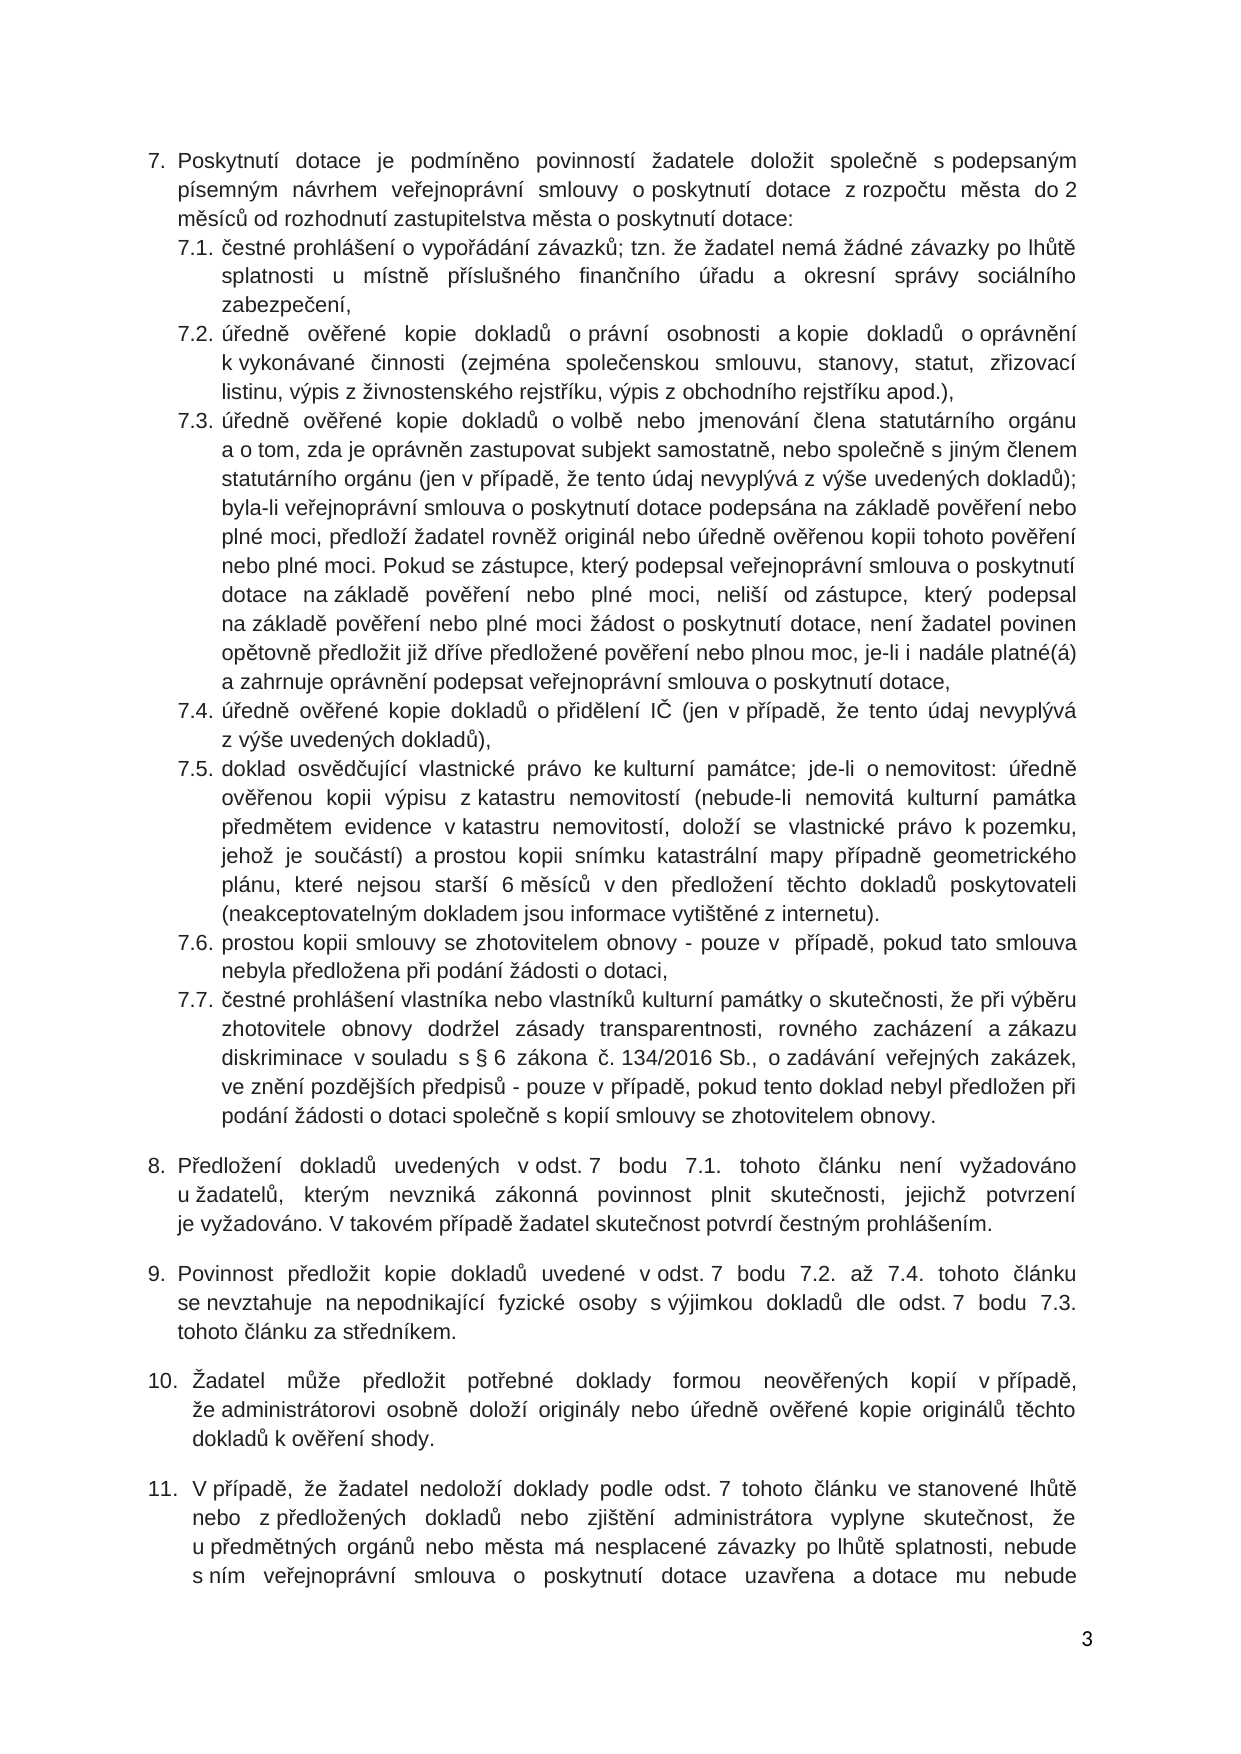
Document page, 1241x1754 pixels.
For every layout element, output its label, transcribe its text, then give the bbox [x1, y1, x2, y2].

list čestné prohlášení o vypořádání závazků; tzn. že žadatel nemá žádné závazky po lhůtě splatnosti u místně příslušného finančního úřadu a okresní správy sociálního zabezpečení, [177, 234, 1077, 318]
list Poskytnutí dotace je podmíněno povinností žadatele doložit společně s podepsaným písemným návrhem veřejnoprávní smlouvy o poskytnutí dotace z rozpočtu města do 2 měsíců od rozhodnutí zastupitelstva města o poskytnutí dotace: [148, 148, 1077, 231]
list úředně ověřené kopie dokladů o volbě nebo jmenování člena statutárního orgánu a o tom, zda je oprávněn zastupovat subjekt samostatně, nebo společně s jiným členem statutárního orgánu (jen v případě, že tento údaj nevyplývá z výše uvedených dokladů); byla-li veřejnoprávní smlouva o poskytnutí dotace podepsána na základě pověření nebo plné moci, předloží žadatel rovněž originál nebo úředně ověřenou kopii tohoto pověření nebo plné moci. Pokud se zástupce, který podepsal veřejnoprávní smlouva o poskytnutí dotace na základě pověření nebo plné moci, neliší od zástupce, který podepsal na základě pověření nebo plné moci žádost o poskytnutí dotace, není žadatel povinen opětovně předložit již dříve předložené pověření nebo plnou moc, je-li i nadále platné(á) a zahrnuje oprávnění podepsat veřejnoprávní smlouva o poskytnutí dotace, [177, 408, 1077, 694]
list úředně ověřené kopie dokladů o přidělení IČ (jen v případě, že tento údaj nevyplývá z výše uvedených dokladů), [177, 698, 1077, 752]
list Předložení dokladů uvedených v odst. 7 bodu 7.1. tohoto článku není vyžadováno u žadatelů, kterým nevzniká zákonná povinnost plnit skutečnosti, jejichž potvrzení je vyžadováno. V takovém případě žadatel skutečnost potvrdí čestným prohlášením. [148, 1153, 1077, 1236]
list prostou kopii smlouvy se zhotovitelem obnovy - pouze v případě, pokud tato smlouva nebyla předložena při podání žádosti o dotaci, [177, 929, 1077, 984]
list úředně ověřené kopie dokladů o právní osobnosti a kopie dokladů o oprávnění k vykonávané činnosti (zejména společenskou smlouvu, stanovy, statut, zřizovací listinu, výpis z živnostenského rejstříku, výpis z obchodního rejstříku apod.), [177, 321, 1077, 404]
list Žadatel může předložit potřebné doklady formou neověřených kopií v případě, že administrátorovi osobně doloží originály nebo úředně ověřené kopie originálů těchto dokladů k ověření shody. [148, 1368, 1077, 1452]
list doklad osvědčující vlastnické právo ke kulturní památce; jde-li o nemovitost: úředně ověřenou kopii výpisu z katastru nemovitostí (nebude-li nemovitá kulturní památka předmětem evidence v katastru nemovitostí, doloží se vlastnické právo k pozemku, jehož je součástí) a prostou kopii snímku katastrální mapy případně geometrického plánu, které nejsou starší 6 měsíců v den předložení těchto dokladů poskytovateli (neakceptovatelným dokladem jsou informace vytištěné z internetu). [177, 756, 1077, 926]
list čestné prohlášení vlastníka nebo vlastníků kulturní památky o skutečnosti, že při výběru zhotovitele obnovy dodržel zásady transparentnosti, rovného zacházení a zákazu diskriminace v souladu s § 6 zákona č. 134/2016 Sb., o zadávání veřejných zakázek, ve znění pozdějších předpisů - pouze v případě, pokud tento doklad nebyl předložen při podání žádosti o dotaci společně s kopií smlouvy se zhotovitelem obnovy. [177, 987, 1077, 1128]
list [148, 1476, 1077, 1588]
list Povinnost předložit kopie dokladů uvedené v odst. 7 bodu 7.2. až 7.4. tohoto článku se nevztahuje na nepodnikající fyzické osoby s výjimkou dokladů dle odst. 7 bodu 7.3. tohoto článku za středníkem. [148, 1261, 1077, 1344]
